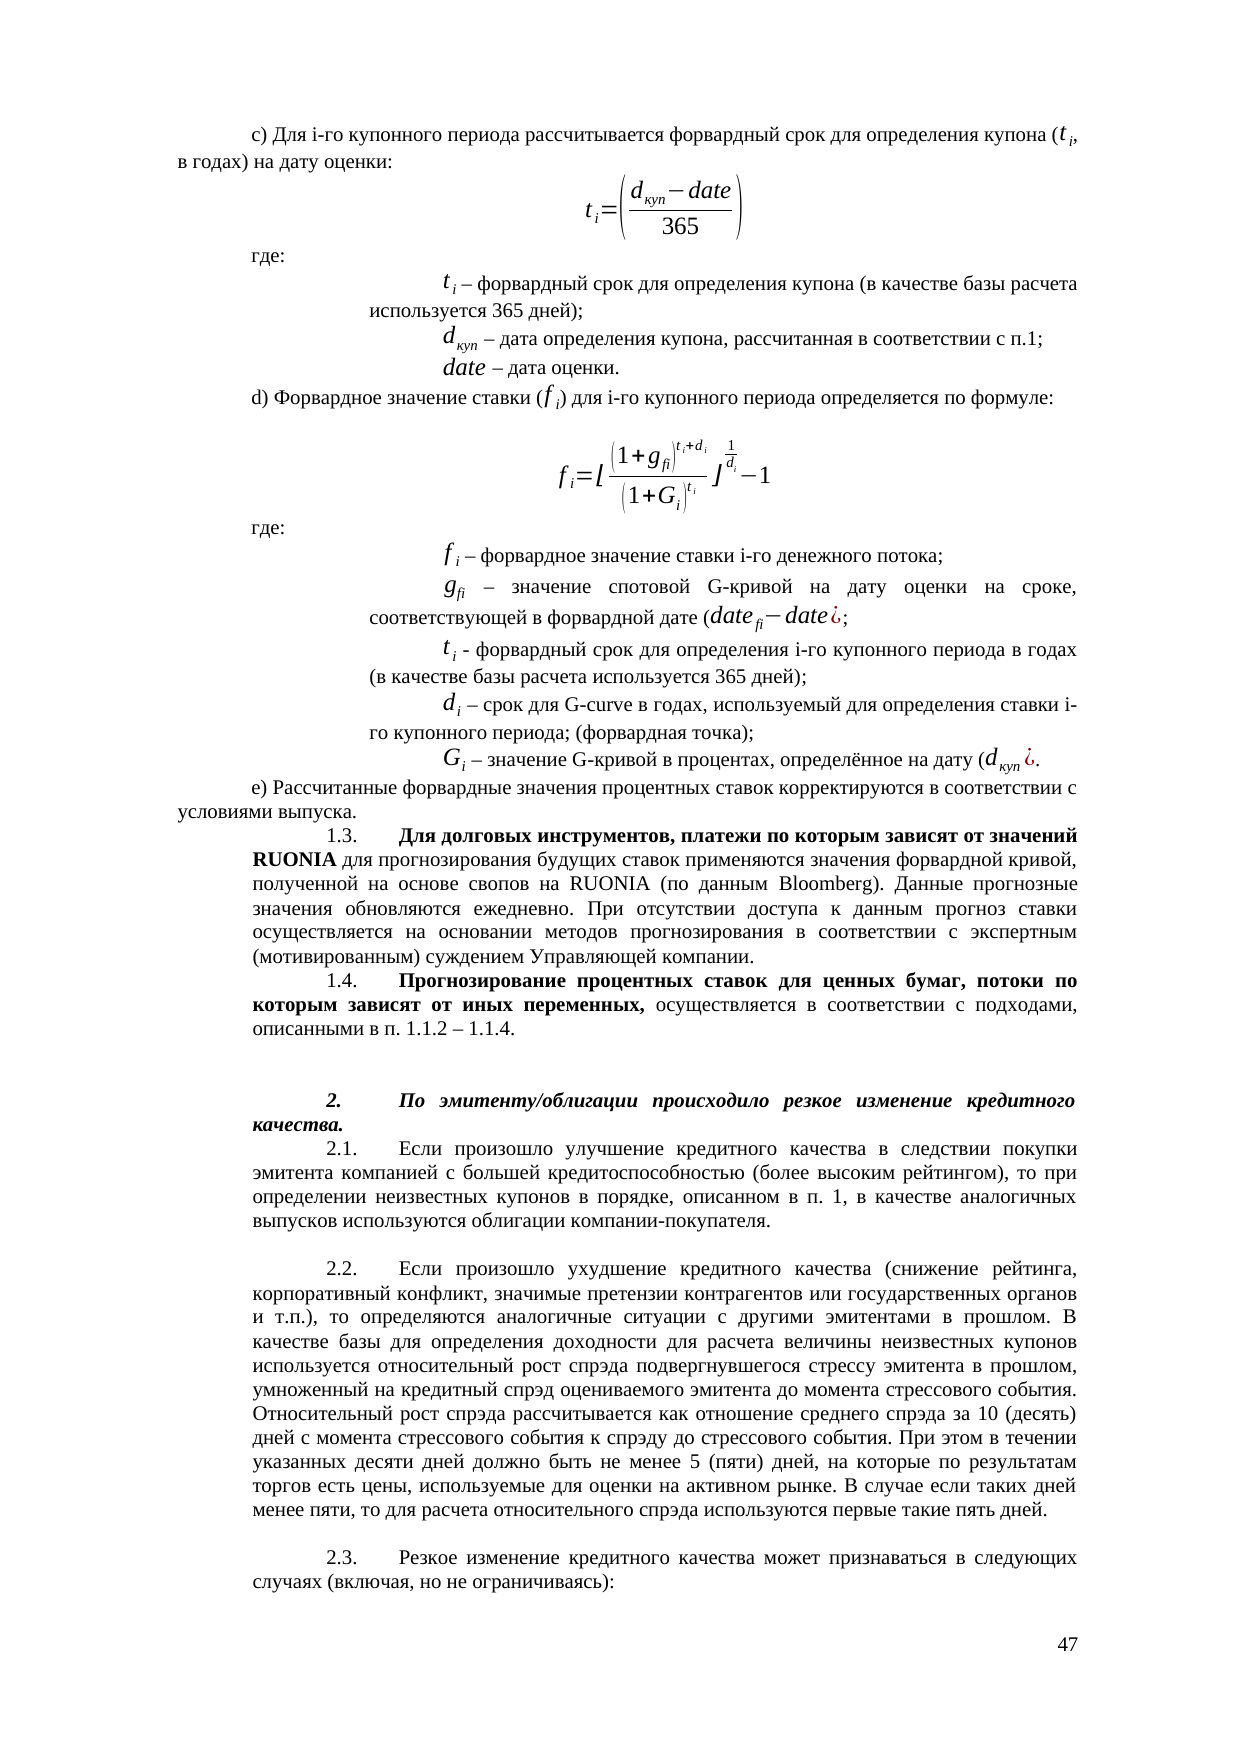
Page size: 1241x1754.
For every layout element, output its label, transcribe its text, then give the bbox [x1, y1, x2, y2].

text – срок для G-curve в годах, используемый для определения ставки i-го купонного периода; (форвардная точка); [369, 688, 1078, 744]
list Если произошло улучшение кредитного качества в следствии покупки эмитента компанией с большей кредитоспособностью (более высоким рейтингом), то при определении неизвестных купонов в порядке, описанном в п. 1, в качестве аналогичных выпусков используются облигации компании-покупателя. [252, 1136, 1078, 1232]
text - форвардный срок для определения i-го купонного периода в годах (в качестве базы расчета используется 365 дней); [369, 633, 1078, 688]
text где: [177, 515, 1078, 539]
text – форвардное значение ставки i-го денежного потока; [369, 539, 1078, 570]
text – дата оценки. [369, 353, 1078, 381]
text c) Для i-го купонного периода рассчитывается форвардный срок для определения купона (, в годах) на дату оценки: [177, 118, 1078, 173]
text e) Рассчитанные форвардные значения процентных ставок корректируются в соответствии с условиями выпуска. [177, 775, 1078, 823]
text d) Форвардное значение ставки () для i-го купонного периода определяется по формуле: [177, 381, 1078, 412]
text – дата определения купона, рассчитанная в соответствии с п.1; [369, 322, 1078, 353]
text – значение спотовой G-кривой на дату оценки на сроке, соответствующей в форвардной дате (; [369, 570, 1078, 633]
text – значение G-кривой в процентах, определённое на дату (. [369, 744, 1078, 775]
list Если произошло ухудшение кредитного качества (снижение рейтинга, корпоративный конфликт, значимые претензии контрагентов или государственных органов и т.п.), то определяются аналогичные ситуации с другими эмитентами в прошлом. В качестве базы для определения доходности для расчета величины неизвестных купонов используется относительный рост спрэда подвергнувшегося стрессу эмитента в прошлом, умноженный на кредитный спрэд оцениваемого эмитента до момента стрессового события. Относительный рост спрэда рассчитывается как отношение среднего спрэда за 10 (десять) дней с момента стрессового события к спрэду до стрессового события. При этом в течении указанных десяти дней должно быть не менее 5 (пяти) дней, на которые по результатам торгов есть цены, используемые для оценки на активном рынке. В случае если таких дней менее пяти, то для расчета относительного спрэда используются первые такие пять дней. [252, 1256, 1078, 1521]
text – форвардный срок для определения купона (в качестве базы расчета используется 365 дней); [369, 267, 1078, 322]
text где: [177, 243, 1078, 267]
list Резкое изменение кредитного качества может признаваться в следующих случаях (включая, но не ограничиваясь): [252, 1545, 1078, 1593]
list Прогнозирование процентных ставок для ценных бумаг, потоки по которым зависят от иных переменных, осуществляется в соответствии с подходами, описанными в п. 1.1.2 – 1.1.4. [252, 968, 1078, 1040]
list По эмитенту/облигации происходило резкое изменение кредитного качества. [252, 1088, 1078, 1136]
list Для долговых инструментов, платежи по которым зависят от значений RUONIA для прогнозирования будущих ставок применяются значения форвардной кривой, полученной на основе свопов на RUONIA (по данным Bloomberg). Данные прогнозные значения обновляются ежедневно. При отсутствии доступа к данным прогноз ставки осуществляется на основании методов прогнозирования в соответствии с экспертным (мотивированным) суждением Управляющей компании. [252, 823, 1078, 968]
